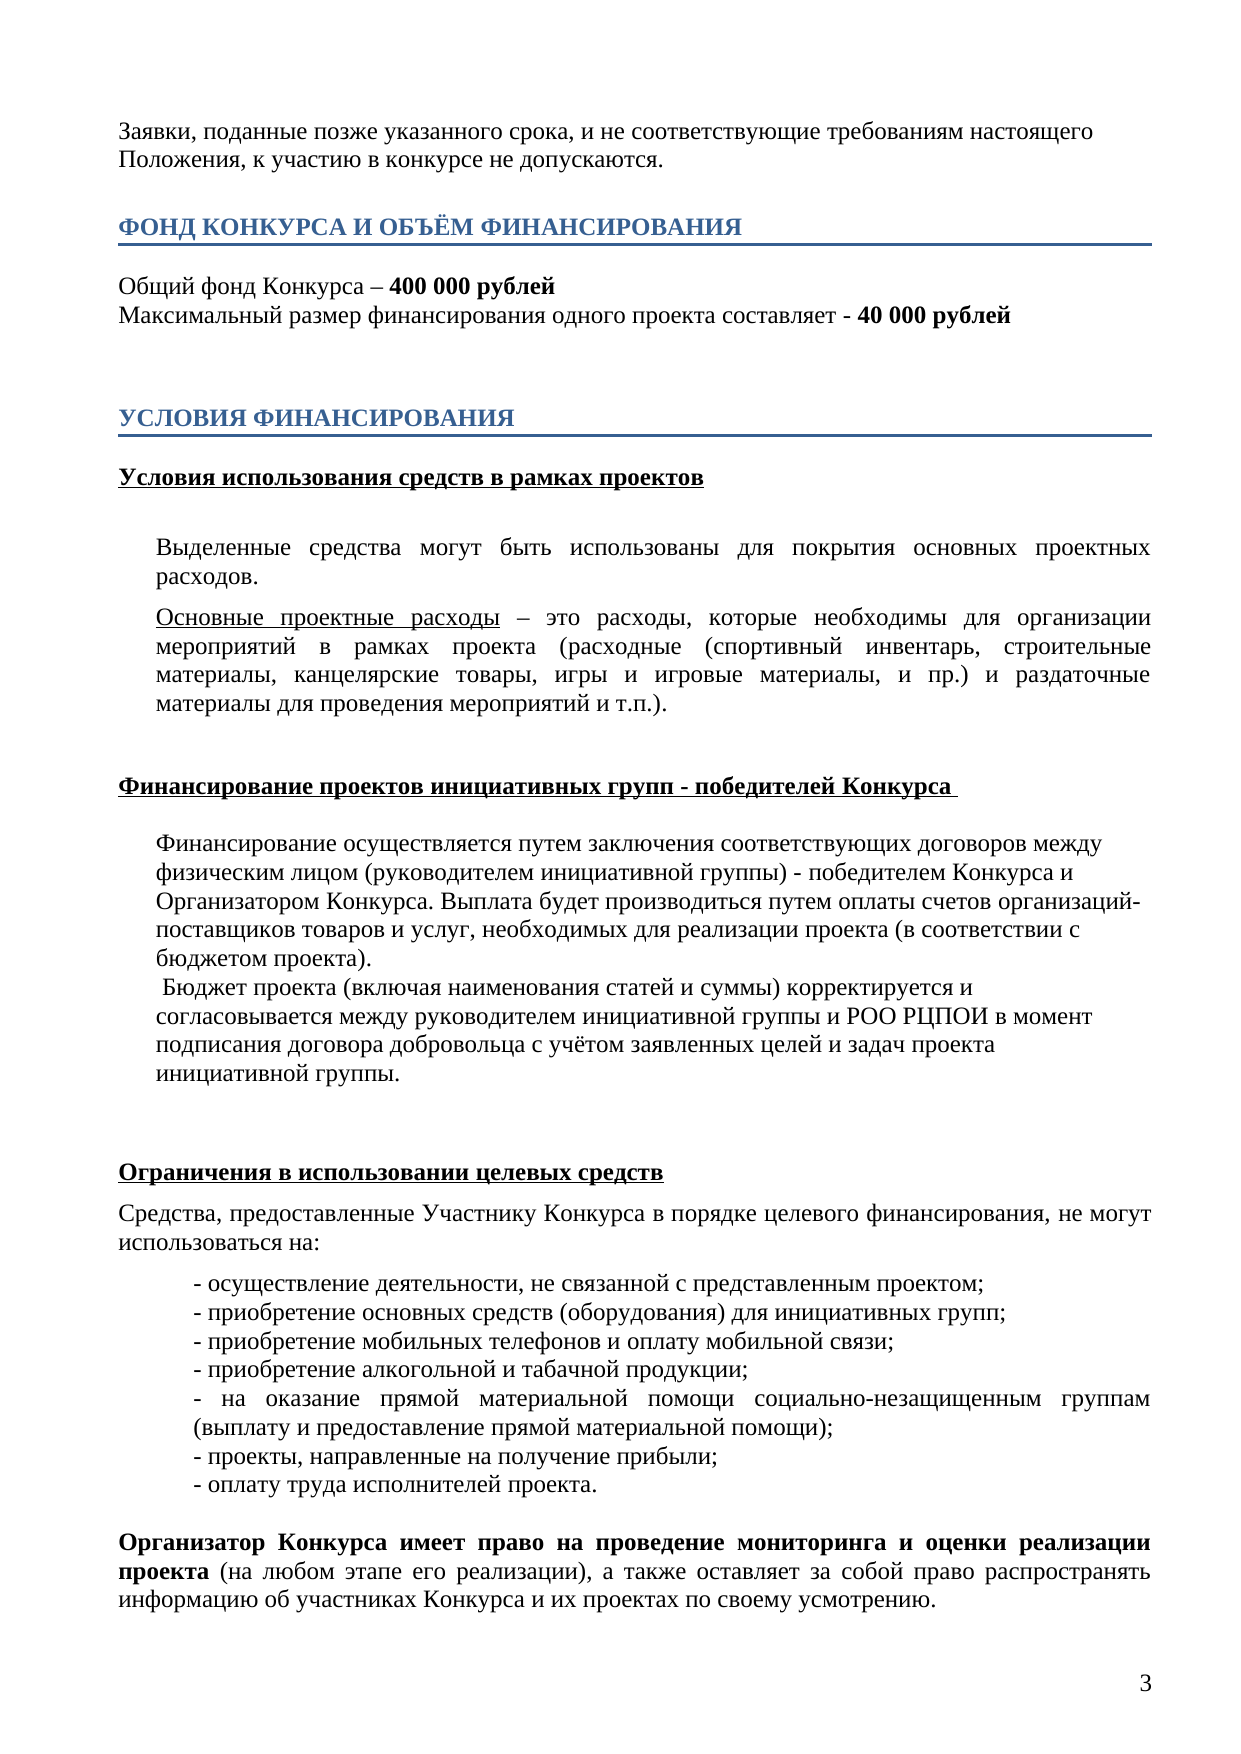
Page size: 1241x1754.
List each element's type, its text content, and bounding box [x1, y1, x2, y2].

list - приобретение мобильных телефонов и оплату мобильной связи; [193, 1326, 1152, 1354]
text Заявки, поданные позже указанного срока, и не соответствующие требованиям настоящего Положения, к участию в конкурсе не допускаются. [118, 116, 1152, 173]
list - приобретение основных средств (оборудования) для инициативных групп; [193, 1297, 1152, 1326]
text Основные проектные расходы – это расходы, которые необходимы для организации мероприятий в рамках проекта (расходные (спортивный инвентарь, строительные материалы, канцелярские товары, игры и игровые материалы, и пр.) и раздаточные материалы для проведения мероприятий и т.п.). [156, 602, 1152, 717]
list Бюджет проекта (включая наименования статей и суммы) корректируется и согласовывается между руководителем инициативной группы и РОО РЦПОИ в момент подписания договора добровольца с учётом заявленных целей и задач проекта инициативной группы. [156, 972, 1152, 1087]
text Организатор Конкурса имеет право на проведение мониторинга и оценки реализации проекта (на любом этапе его реализации), а также оставляет за собой право распространять информацию об участниках Конкурса и их проектах по своему усмотрению. [118, 1527, 1152, 1613]
text Средства, предоставленные Участнику Конкурса в порядке целевого финансирования, не могут использоваться на: [118, 1198, 1152, 1256]
list Условия использования средств в рамках проектов [118, 462, 1152, 491]
text Максимальный размер финансирования одного проекта составляет - 40 000 рублей [118, 300, 1152, 329]
text Финансирование проектов инициативных групп - победителей Конкурса [118, 771, 1152, 799]
list ФОНД КОНКУРСА И ОБЪЁМ ФИНАНСИРОВАНИЯ [118, 212, 1152, 243]
list - оплату труда исполнителей проекта. [193, 1469, 1152, 1498]
list Ограничения в использовании целевых средств [118, 1157, 1152, 1186]
list - на оказание прямой материальной помощи социально-незащищенным группам (выплату и предоставление прямой материальной помощи); [193, 1383, 1152, 1441]
list Финансирование осуществляется путем заключения соответствующих договоров между физическим лицом (руководителем инициативной группы) - победителем Конкурса и Организатором Конкурса. Выплата будет производиться путем оплаты счетов организаций-поставщиков товаров и услуг, необходимых для реализации проекта (в соответствии с бюджетом проекта). [156, 828, 1152, 972]
text Выделенные средства могут быть использованы для покрытия основных проектных расходов. [156, 532, 1152, 589]
list - проекты, направленные на получение прибыли; [193, 1441, 1152, 1469]
list УСЛОВИЯ ФИНАНСИРОВАНИЯ [118, 403, 1152, 434]
list - осуществление деятельности, не связанной с представленным проектом; [193, 1268, 1152, 1297]
list - приобретение алкогольной и табачной продукции; [193, 1354, 1152, 1383]
text Общий фонд Конкурса – 400 000 рублей [118, 271, 1152, 300]
